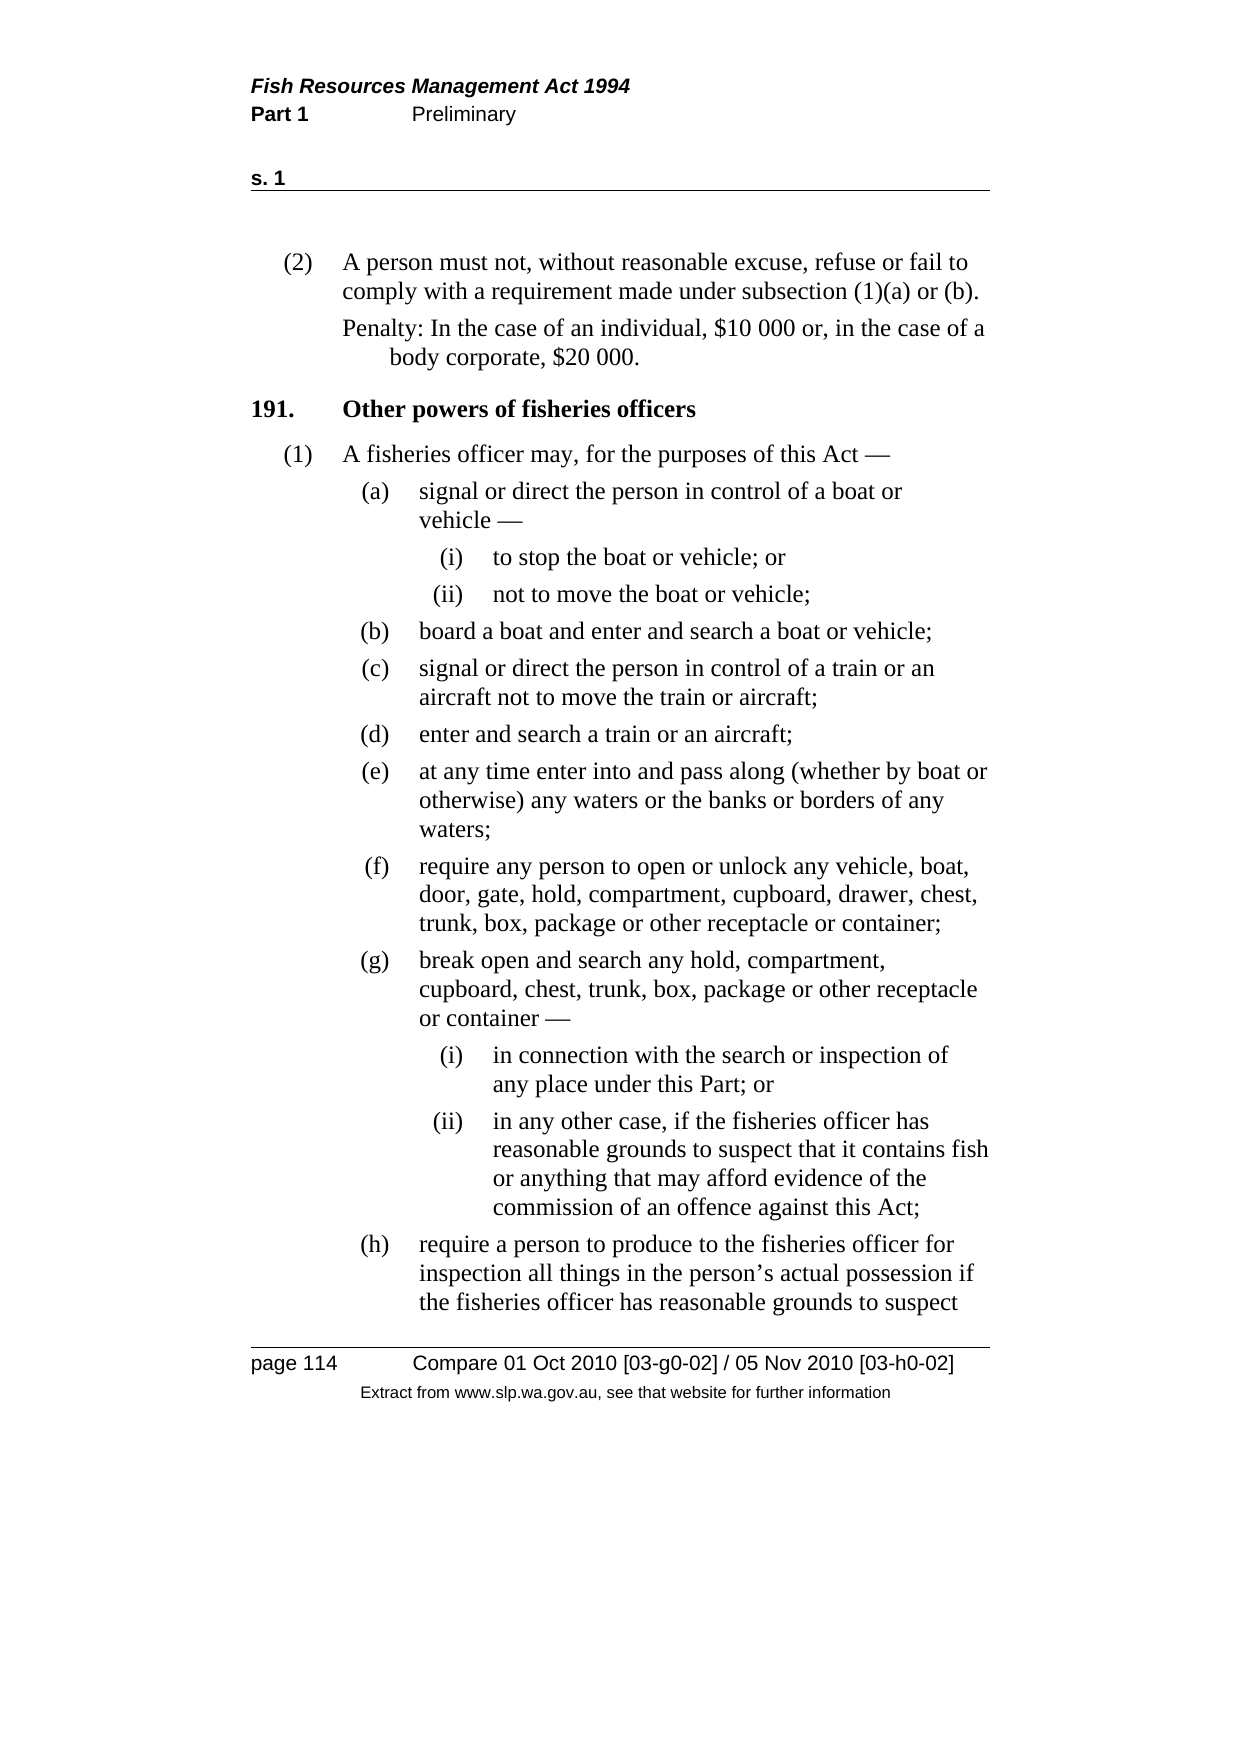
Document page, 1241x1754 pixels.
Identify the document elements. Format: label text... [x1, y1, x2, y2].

text (1) A fisheries officer may, for the purposes of this Act — [251, 439, 990, 468]
text (ii) not to move the boat or vehicle; [251, 579, 990, 608]
text (g) break open and search any hold, compartment, cupboard, chest, trunk, box, package or other receptacle or container — [251, 945, 990, 1032]
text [251, 1229, 990, 1315]
text (2) A person must not, without reasonable excuse, refuse or fail to comply with a requirement made under subsection (1)(a) or (b). [251, 247, 990, 305]
text (f) require any person to open or unlock any vehicle, boat, door, gate, hold, compartment, cupboard, drawer, chest, trunk, box, package or other receptacle or container; [251, 851, 990, 937]
text (b) board a boat and enter and search a boat or vehicle; [251, 616, 990, 645]
text (i) to stop the boat or vehicle; or [251, 542, 990, 571]
text (d) enter and search a train or an aircraft; [251, 719, 990, 748]
text (a) signal or direct the person in control of a boat or vehicle — [251, 476, 990, 534]
text (e) at any time enter into and pass along (whether by boat or otherwise) any waters or the banks or borders of any waters; [251, 756, 990, 842]
text (c) signal or direct the person in control of a train or an aircraft not to move the train or aircraft; [251, 653, 990, 711]
text (i) in connection with the search or inspection of any place under this Part; or [251, 1040, 990, 1097]
text Penalty: In the case of an individual, $10 000 or, in the case of a body corporate, $20 000. [251, 313, 990, 371]
text (ii) in any other case, if the fisheries officer has reasonable grounds to suspect that it contains fish or anything that may afford evidence of the commission of an offence against this Act; [251, 1106, 990, 1221]
subtitle 191. Other powers of fisheries officers [251, 394, 990, 422]
